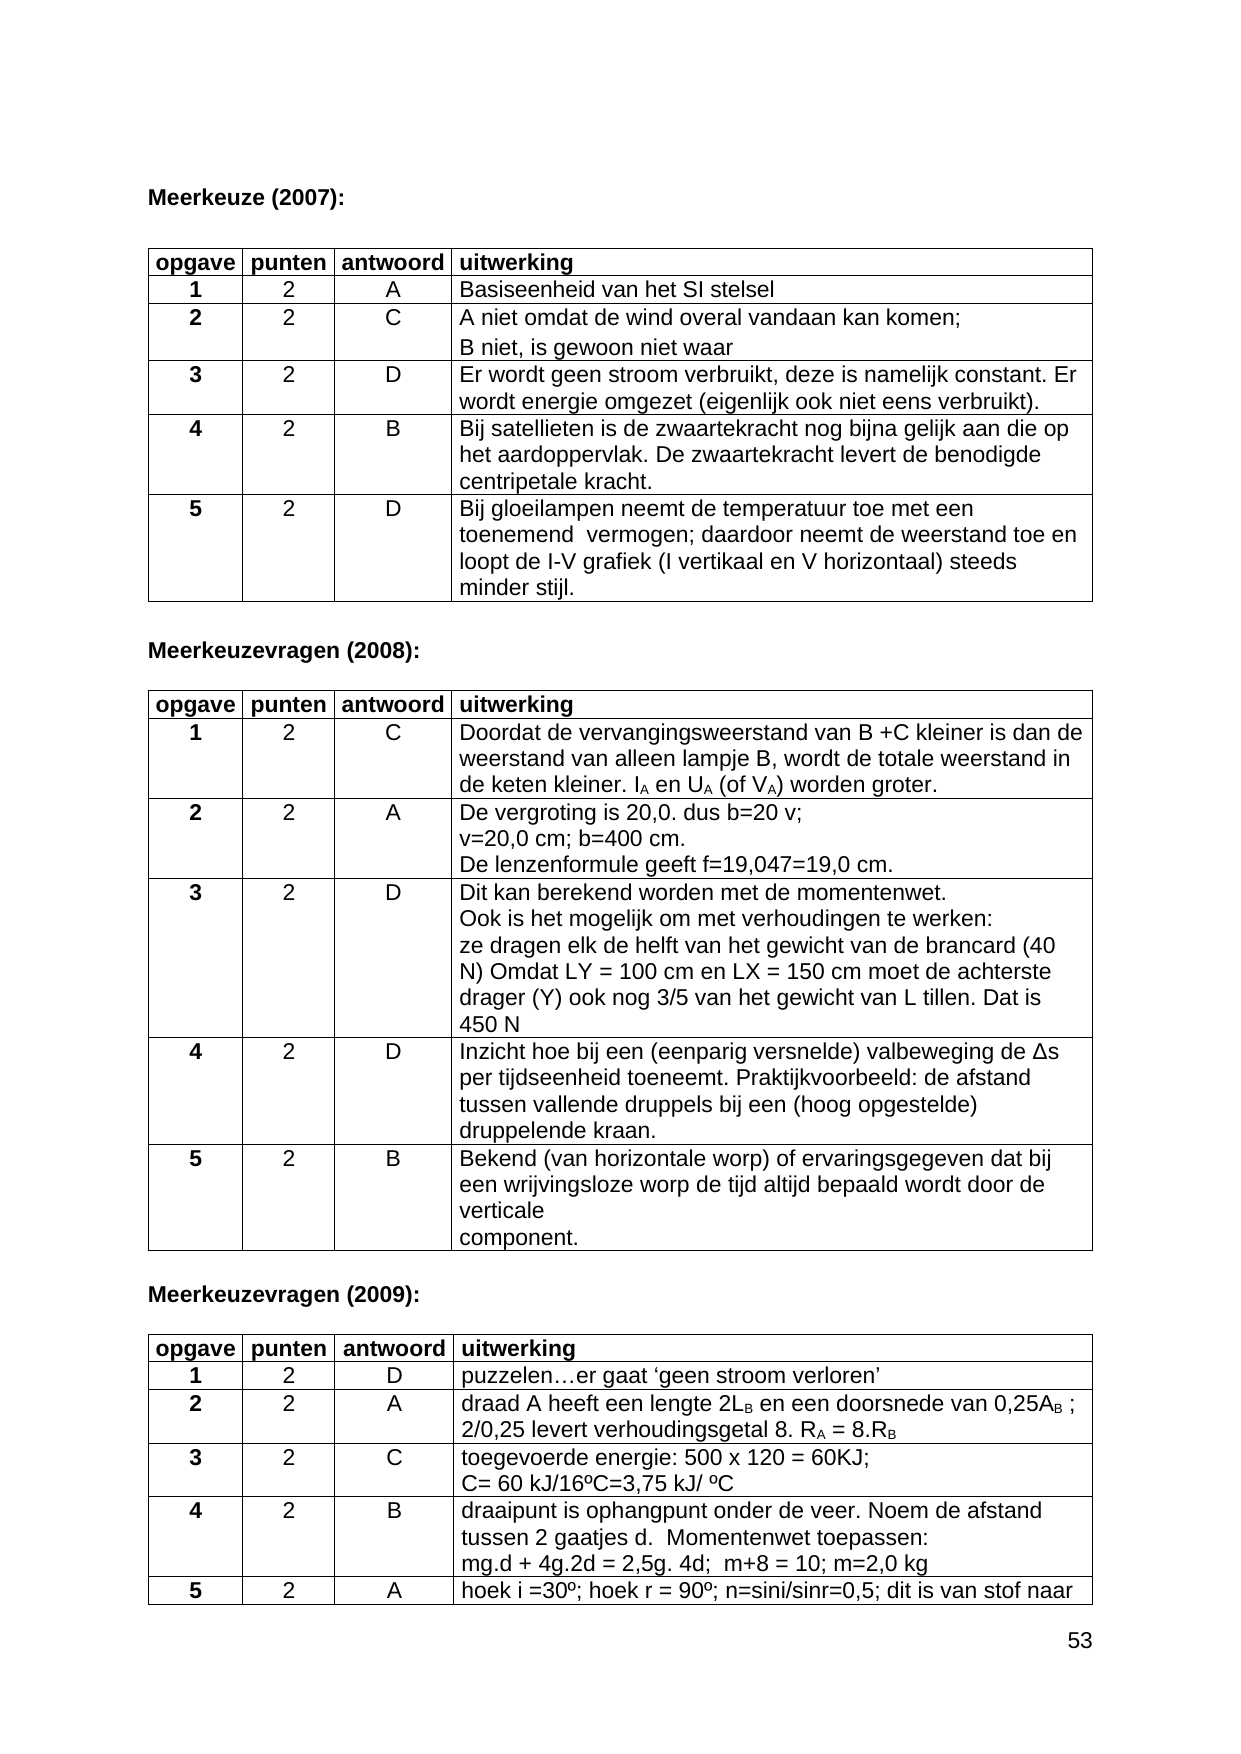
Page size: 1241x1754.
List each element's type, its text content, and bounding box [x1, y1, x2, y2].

table_cell 2 [243, 1444, 334, 1496]
table_header punten [243, 1335, 334, 1361]
table_header antwoord [335, 1335, 453, 1361]
table_cell Doordat de vervangingsweerstand van B +C kleiner is dan de weerstand van alleen lampje B, wordt de totale weerstand in de keten kleiner. IA en UA (of VA) worden groter. [452, 719, 1092, 798]
table_cell 3 [149, 879, 242, 1037]
table_cell B [335, 415, 451, 494]
table_header antwoord [335, 691, 451, 718]
table_cell Dit kan berekend worden met de momentenwet. Ook is het mogelijk om met verhoudingen te werken: ze dragen elk de helft van het gewicht van de brancard (40 N) Omdat LY = en LX = moet de achterste drager (Y) ook nog 3/5 van het gewicht van L tillen. Dat is 450 N [452, 879, 1092, 1037]
table_cell B [335, 1145, 451, 1250]
table_cell 1 [149, 1362, 242, 1389]
table_header punten [243, 691, 334, 718]
table_cell C [335, 1444, 453, 1496]
table_cell D [335, 361, 451, 414]
table_cell Bij satellieten is de zwaartekracht nog bijna gelijk aan die op het aardoppervlak. De zwaartekracht levert de benodigde centripetale kracht. [452, 415, 1092, 494]
table_cell 2 [243, 1390, 334, 1442]
table_cell 2 [243, 415, 334, 494]
table_cell 3 [149, 1444, 242, 1496]
table_cell Basiseenheid van het SI stelsel [452, 276, 1092, 303]
table_cell draaipunt is ophangpunt onder de veer. Noem de afstand tussen 2 gaatjes d. Momentenwet toepassen: mg.d + 4g.2d = 2,5g. 4d; m+8 = 10; m=2,0 kg [454, 1497, 1092, 1576]
table_cell draad A heeft een lengte 2LB en een doorsnede van 0,25AB ; 2/0,25 levert verhoudingsgetal 8. RA = 8.RB [454, 1390, 1092, 1442]
table_cell 2 [149, 799, 242, 878]
text Meerkeuzevragen (2008): [148, 637, 1093, 664]
table_cell 2 [243, 1038, 334, 1143]
table_cell 4 [149, 1038, 242, 1143]
table_cell D [335, 495, 451, 601]
table_cell 2 [243, 495, 334, 601]
table_header punten [243, 249, 334, 275]
table_cell A [335, 1577, 453, 1604]
table_cell 2 [243, 276, 334, 303]
table_cell puzzelen…er gaat ‘geen stroom verloren’ [454, 1362, 1092, 1389]
table_cell D [335, 879, 451, 1037]
table_cell 3 [149, 361, 242, 414]
table_cell A niet omdat de wind overal vandaan kan komen; B niet, is gewoon niet waar [452, 304, 1092, 360]
table_cell 2 [243, 799, 334, 878]
table_cell 2 [243, 1145, 334, 1250]
table_cell 2 [243, 1362, 334, 1389]
table_header opgave [149, 1335, 242, 1361]
table_cell 2 [149, 1390, 242, 1442]
table_cell 2 [149, 304, 242, 360]
table_cell A [335, 799, 451, 878]
table_cell 2 [243, 1577, 334, 1604]
table_header antwoord [335, 249, 451, 275]
table_cell A [335, 1390, 453, 1442]
table_cell Bij gloeilampen neemt de temperatuur toe met een toenemend vermogen; daardoor neemt de weerstand toe en loopt de I-V grafiek (I vertikaal en V horizontaal) steeds minder stijl. [452, 495, 1092, 601]
table_cell C [335, 304, 451, 360]
table_cell 2 [243, 1497, 334, 1576]
table_header opgave [149, 691, 242, 718]
table_cell Inzicht hoe bij een (eenparig versnelde) valbeweging de Δs per tijdseenheid toeneemt. Praktijkvoorbeeld: de afstand tussen vallende druppels bij een (hoog opgestelde) druppelende kraan. [452, 1038, 1092, 1143]
table_cell 4 [149, 415, 242, 494]
table_cell 5 [149, 495, 242, 601]
table_cell 2 [243, 719, 334, 798]
table_cell 4 [149, 1497, 242, 1576]
table_cell D [335, 1038, 451, 1143]
table_cell 1 [149, 719, 242, 798]
table_cell 5 [149, 1577, 242, 1604]
table_cell 2 [243, 361, 334, 414]
table_cell 2 [243, 879, 334, 1037]
table_header opgave [149, 249, 242, 275]
table_cell Er wordt geen stroom verbruikt, deze is namelijk constant. Er wordt energie omgezet (eigenlijk ook niet eens verbruikt). [452, 361, 1092, 414]
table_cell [454, 1577, 1092, 1604]
table_cell toegevoerde energie: 500 x 120 = 60KJ; C= 60 kJ/16ºC=3,75 kJ/ ºC [454, 1444, 1092, 1496]
table_cell 1 [149, 276, 242, 303]
table_cell 2 [243, 304, 334, 360]
table_header uitwerking [452, 691, 1092, 718]
table_cell 5 [149, 1145, 242, 1250]
table_cell A [335, 276, 451, 303]
table_cell Bekend (van horizontale worp) of ervaringsgegeven dat bij een wrijvingsloze worp de tijd altijd bepaald wordt door de verticale component. [452, 1145, 1092, 1250]
text Meerkeuzevragen (2009): [148, 1281, 1093, 1307]
table_cell De vergroting is 20,0. dus b=20 v; v=20,0 cm; b=400 cm. De lenzenformule geeft f=19,047=19,0 cm. [452, 799, 1092, 878]
table_cell B [335, 1497, 453, 1576]
table_cell C [335, 719, 451, 798]
text Meerkeuze (2007): [148, 183, 1093, 210]
table_header uitwerking [452, 249, 1092, 275]
table_header uitwerking [454, 1335, 1092, 1361]
table_cell D [335, 1362, 453, 1389]
